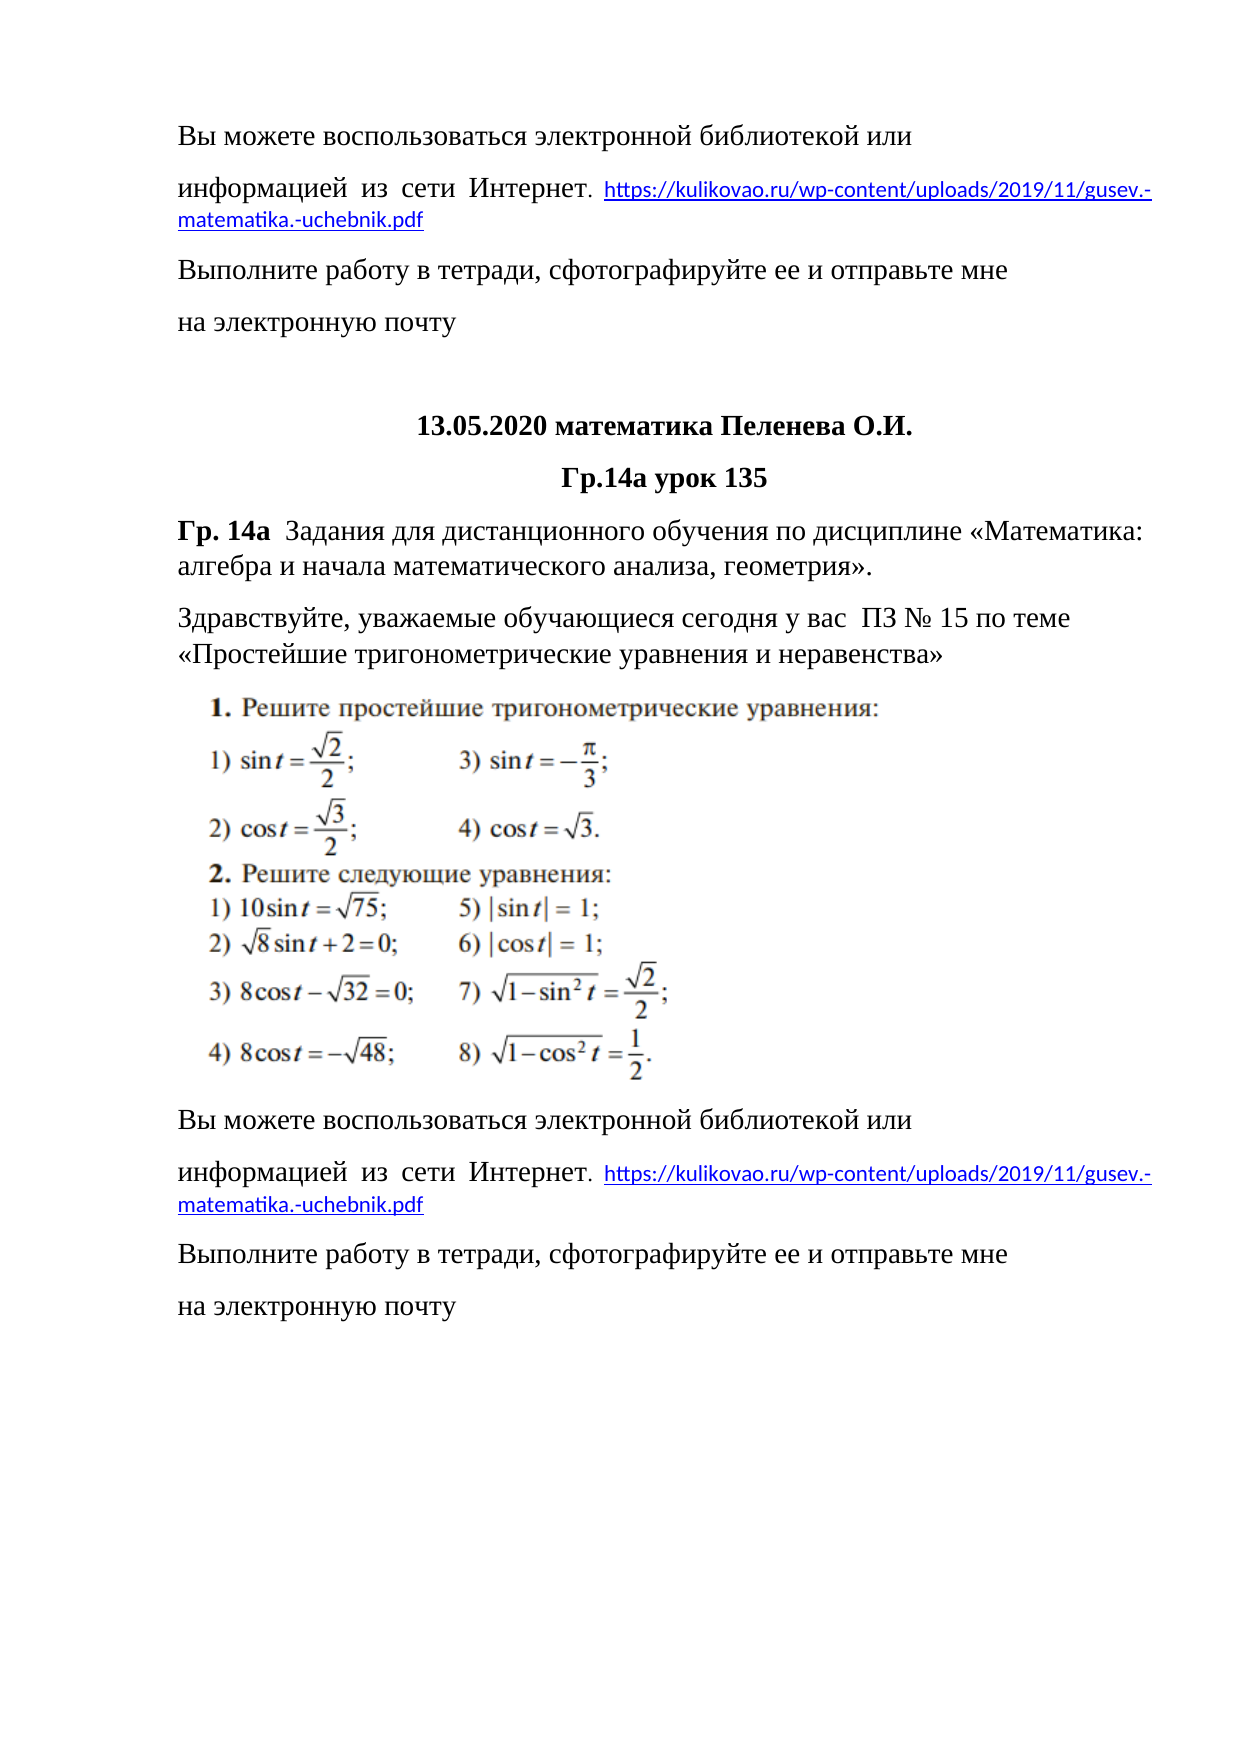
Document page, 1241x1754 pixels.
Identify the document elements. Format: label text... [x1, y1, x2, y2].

text Гр. 14а Задания для дистанционного обучения по дисциплине «Математика: алгебра и начала математического анализа, геометрия». [177, 513, 1152, 582]
text информацией из сети Интернет. https://kulikovao.ru/wp-content/uploads/2019/11/gusev.-matematika.-uchebnik.pdf [177, 1154, 1152, 1218]
text информацией из сети Интернет. https://kulikovao.ru/wp-content/uploads/2019/11/gusev.-matematika.-uchebnik.pdf [177, 170, 1152, 233]
text Выполните работу в тетради, сфотографируйте ее и отправьте мне [177, 252, 1152, 285]
text Гр.14а урок 135 [177, 461, 1152, 494]
text Здравствуйте, уважаемые обучающиеся сегодня у вас ПЗ № 15 по теме «Простейшие тригонометрические уравнения и неравенства» [177, 601, 1152, 669]
text Вы можете воспользоваться электронной библиотекой или [177, 118, 1152, 152]
picture [177, 688, 931, 1084]
text на электронную почту [177, 1288, 1152, 1322]
text на электронную почту [177, 304, 1152, 338]
text 13.05.2020 математика Пеленева О.И. [177, 408, 1152, 442]
text Выполните работу в тетради, сфотографируйте ее и отправьте мне [177, 1236, 1152, 1270]
text Вы можете воспользоваться электронной библиотекой или [177, 1102, 1152, 1136]
